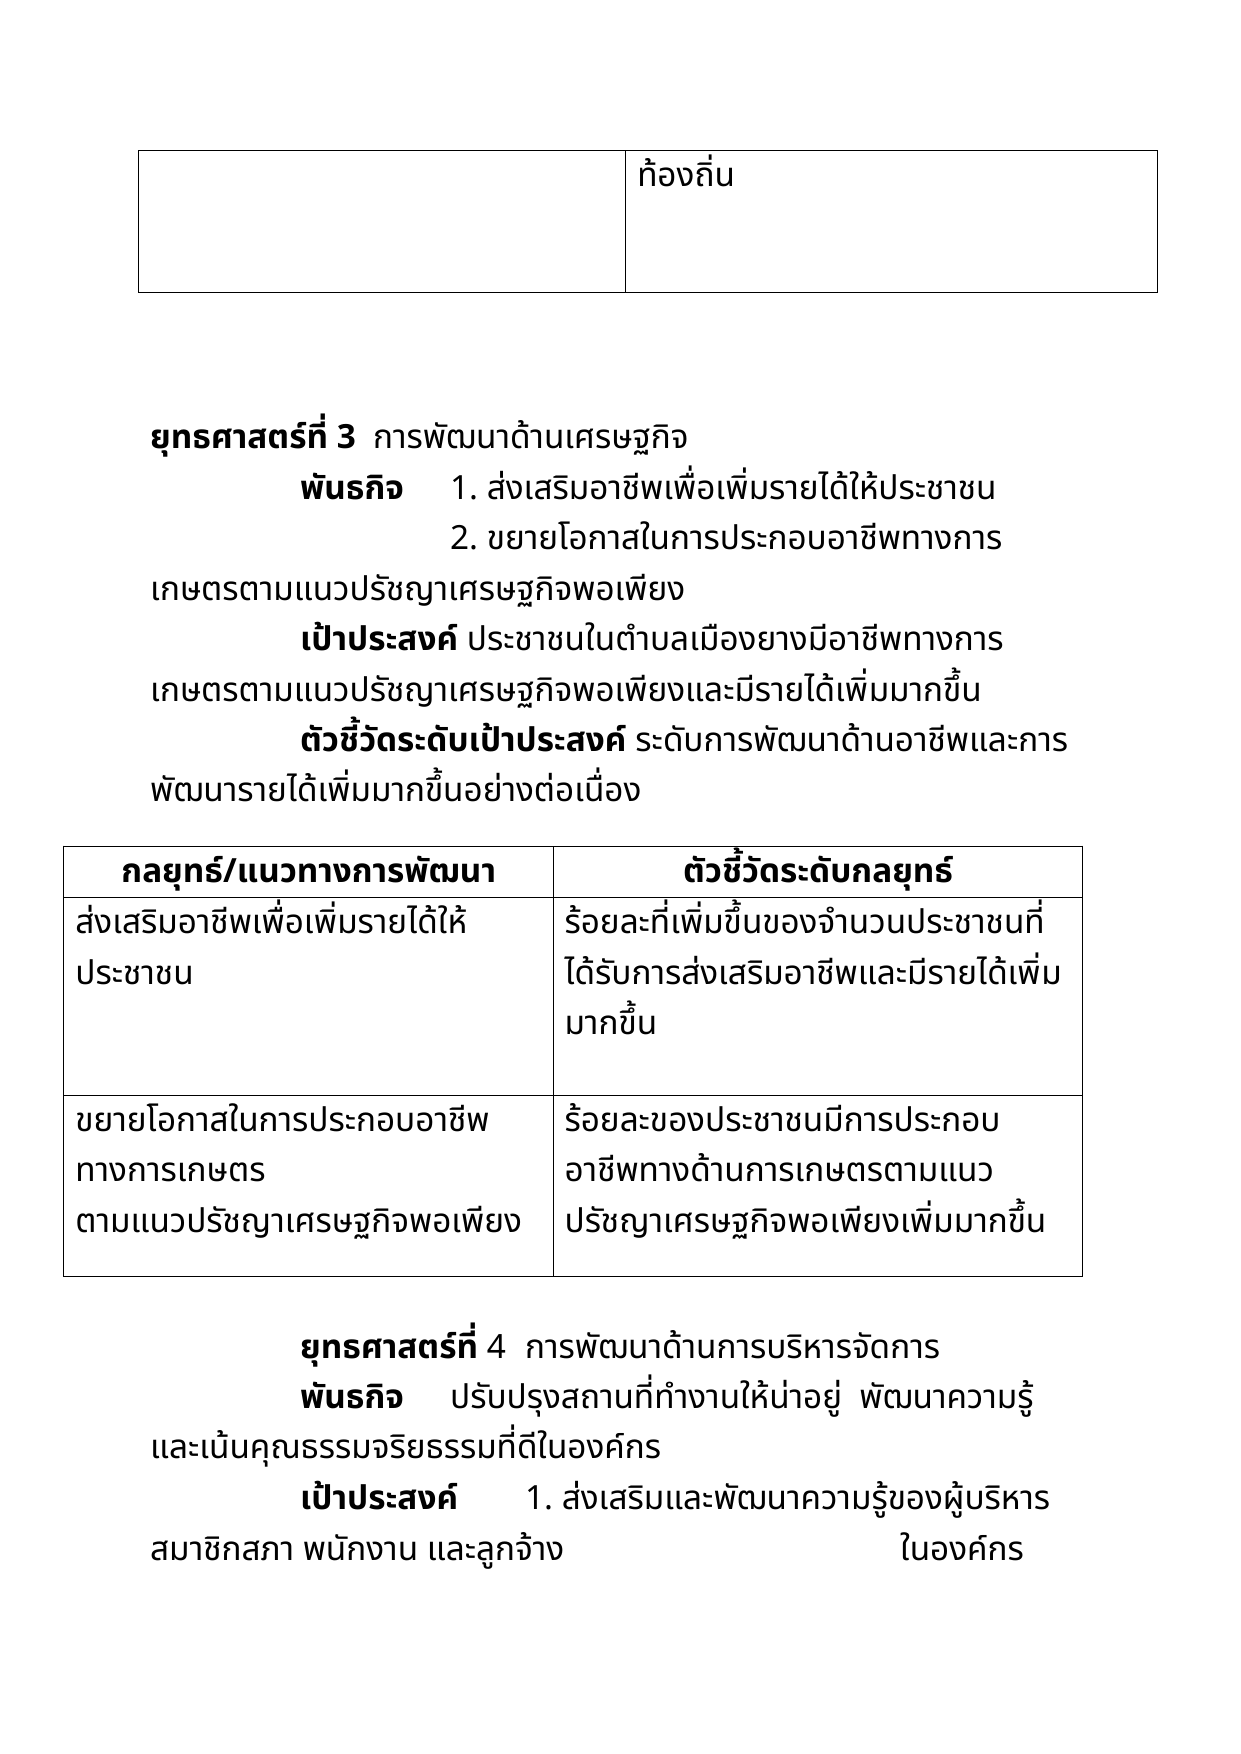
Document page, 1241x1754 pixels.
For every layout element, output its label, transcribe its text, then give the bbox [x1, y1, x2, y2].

table_header ตัวชี้วัดระดับกลยุทธ์ [554, 847, 1082, 897]
table_cell ร้อยละที่เพิ่มขึ้นของจำนวนประชาชนที่ได้รับการส่งเสริมอาชีพและมีรายได้เพิ่มมากขึ้น [554, 898, 1082, 1095]
text ยุทธศาสตร์ที่ 3 การพัฒนาด้านเศรษฐกิจ [150, 413, 1090, 463]
text 2. ขยายโอกาสในการประกอบอาชีพทางการเกษตรตามแนวปรัชญาเศรษฐกิจพอเพียง [150, 514, 1090, 615]
table_cell ส่งเสริมอาชีพเพื่อเพิ่มรายได้ให้ประชาชน [64, 898, 553, 1095]
text พันธกิจ 1. ส่งเสริมอาชีพเพื่อเพิ่มรายได้ให้ประชาชน [150, 463, 1090, 514]
text ยุทธศาสตร์ที่ 4 การพัฒนาด้านการบริหารจัดการ [150, 1322, 1090, 1373]
table_header กลยุทธ์/แนวทางการพัฒนา [64, 847, 553, 897]
text พันธกิจ ปรับปรุงสถานที่ทำงานให้น่าอยู่ พัฒนาความรู้ และเน้นคุณธรรมจริยธรรมที่ดีในองค์กร [150, 1373, 1090, 1474]
table_cell ร้อยละของประชาชนมีการประกอบอาชีพทางด้านการเกษตรตามแนวปรัชญาเศรษฐกิจพอเพียงเพิ่มมากขึ้น [554, 1096, 1082, 1276]
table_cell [626, 151, 1157, 292]
table_cell ขยายโอกาสในการประกอบอาชีพทางการเกษตร ตามแนวปรัชญาเศรษฐกิจพอเพียง [64, 1096, 553, 1276]
text เป้าประสงค์ 1. ส่งเสริมและพัฒนาความรู้ของผู้บริหาร สมาชิกสภา พนักงาน และลูกจ้าง ในองค์กร [150, 1474, 1090, 1575]
text เป้าประสงค์ ประชาชนในตำบลเมืองยางมีอาชีพทางการเกษตรตามแนวปรัชญาเศรษฐกิจพอเพียงและมีรายได้เพิ่มมากขึ้น [150, 615, 1090, 716]
text ตัวชี้วัดระดับเป้าประสงค์ ระดับการพัฒนาด้านอาชีพและการพัฒนารายได้เพิ่มมากขึ้นอย่างต่อเนื่อง [150, 716, 1090, 817]
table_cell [139, 151, 625, 292]
